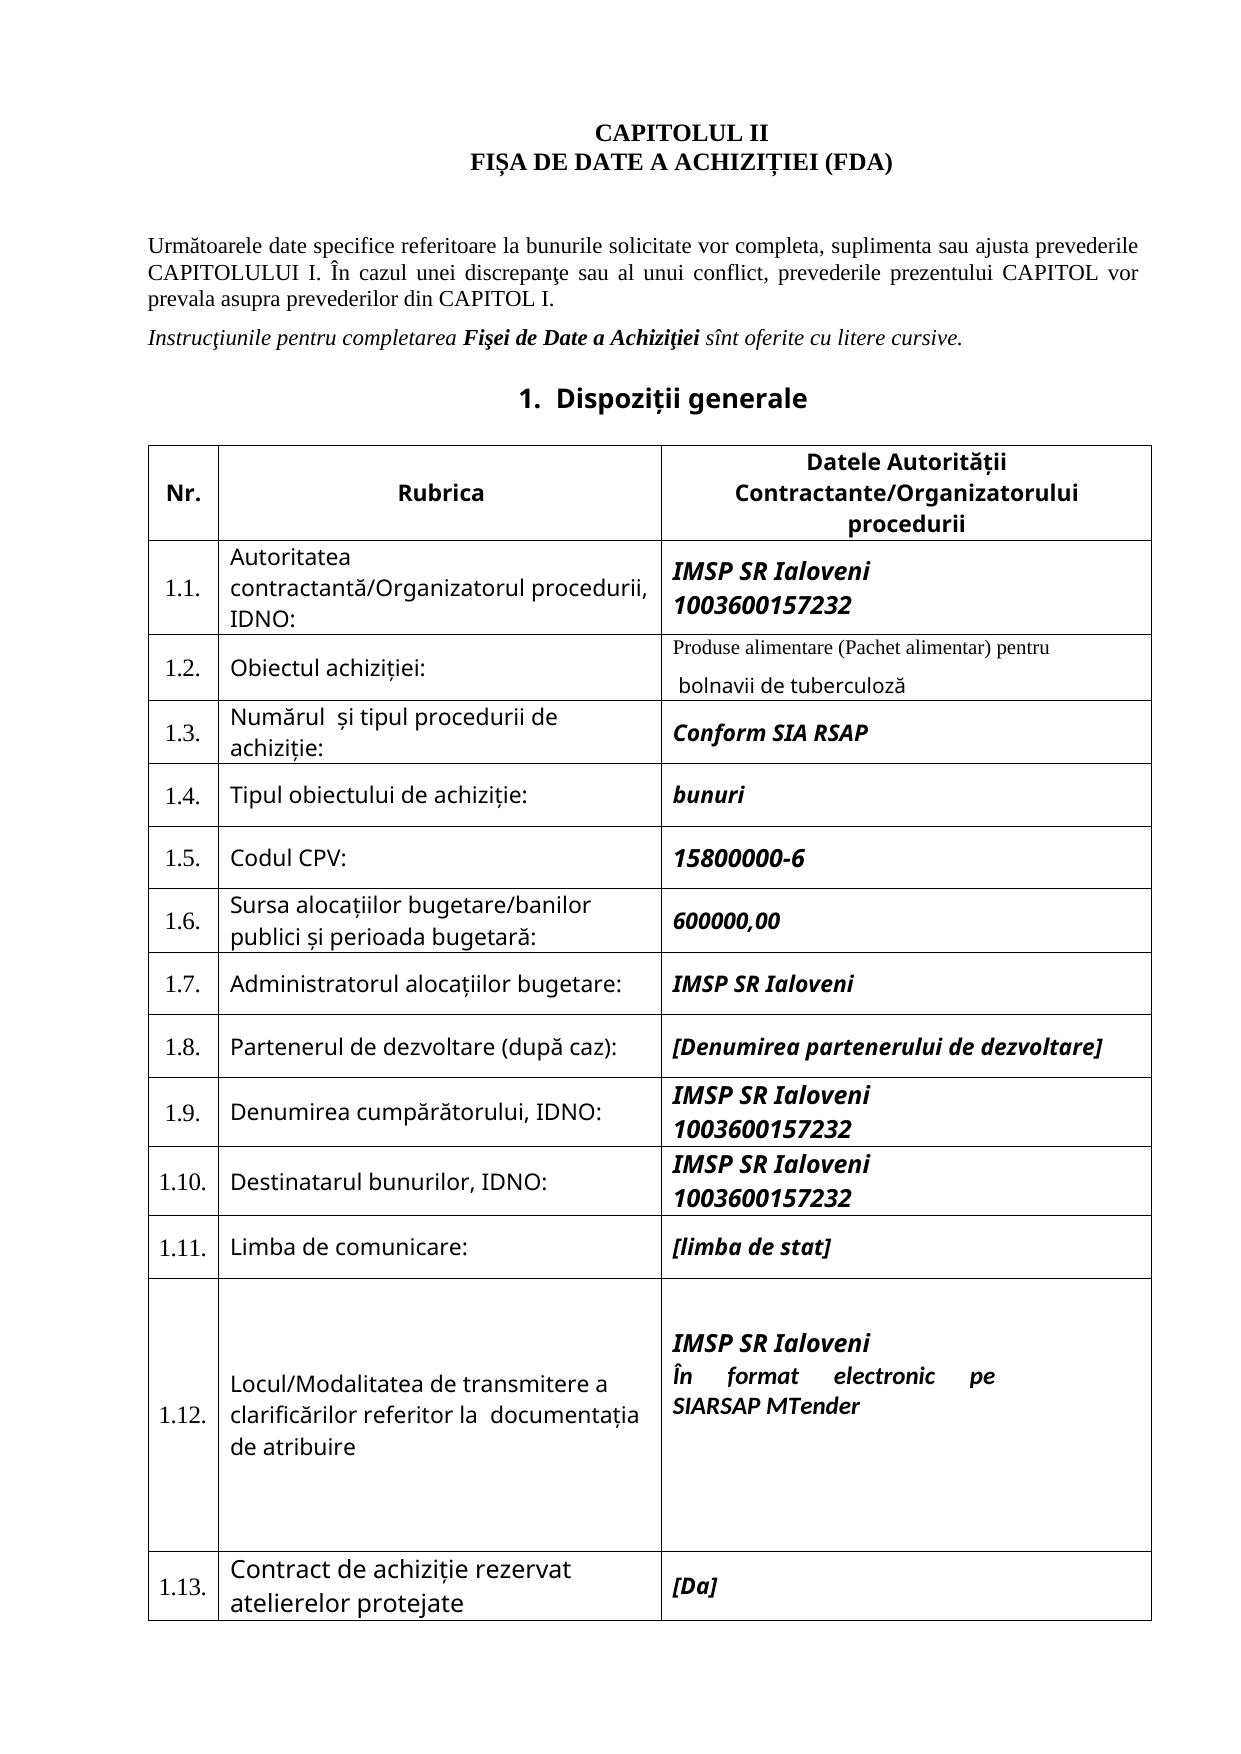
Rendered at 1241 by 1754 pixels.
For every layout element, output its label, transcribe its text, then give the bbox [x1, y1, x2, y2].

table_cell Dispoziții generale [136, 379, 1152, 1621]
table_cell Următoarele date specifice referitoare la bunurile solicitate vor completa, suplimenta sau ajusta prevederile CAPITOLULUI I. În cazul unei discrepanţe sau al unui conflict, prevederile prezentului CAPITOL vor prevala asupra prevederilor din CAPITOL I. Instrucţiunile pentru completarea Fişei de Date a Achiziţiei sînt oferite cu litere cursive. [136, 191, 1152, 379]
table_header CAPITOLUL II FIȘA DE DATE A ACHIZIȚIEI (FDA) [136, 103, 1152, 191]
